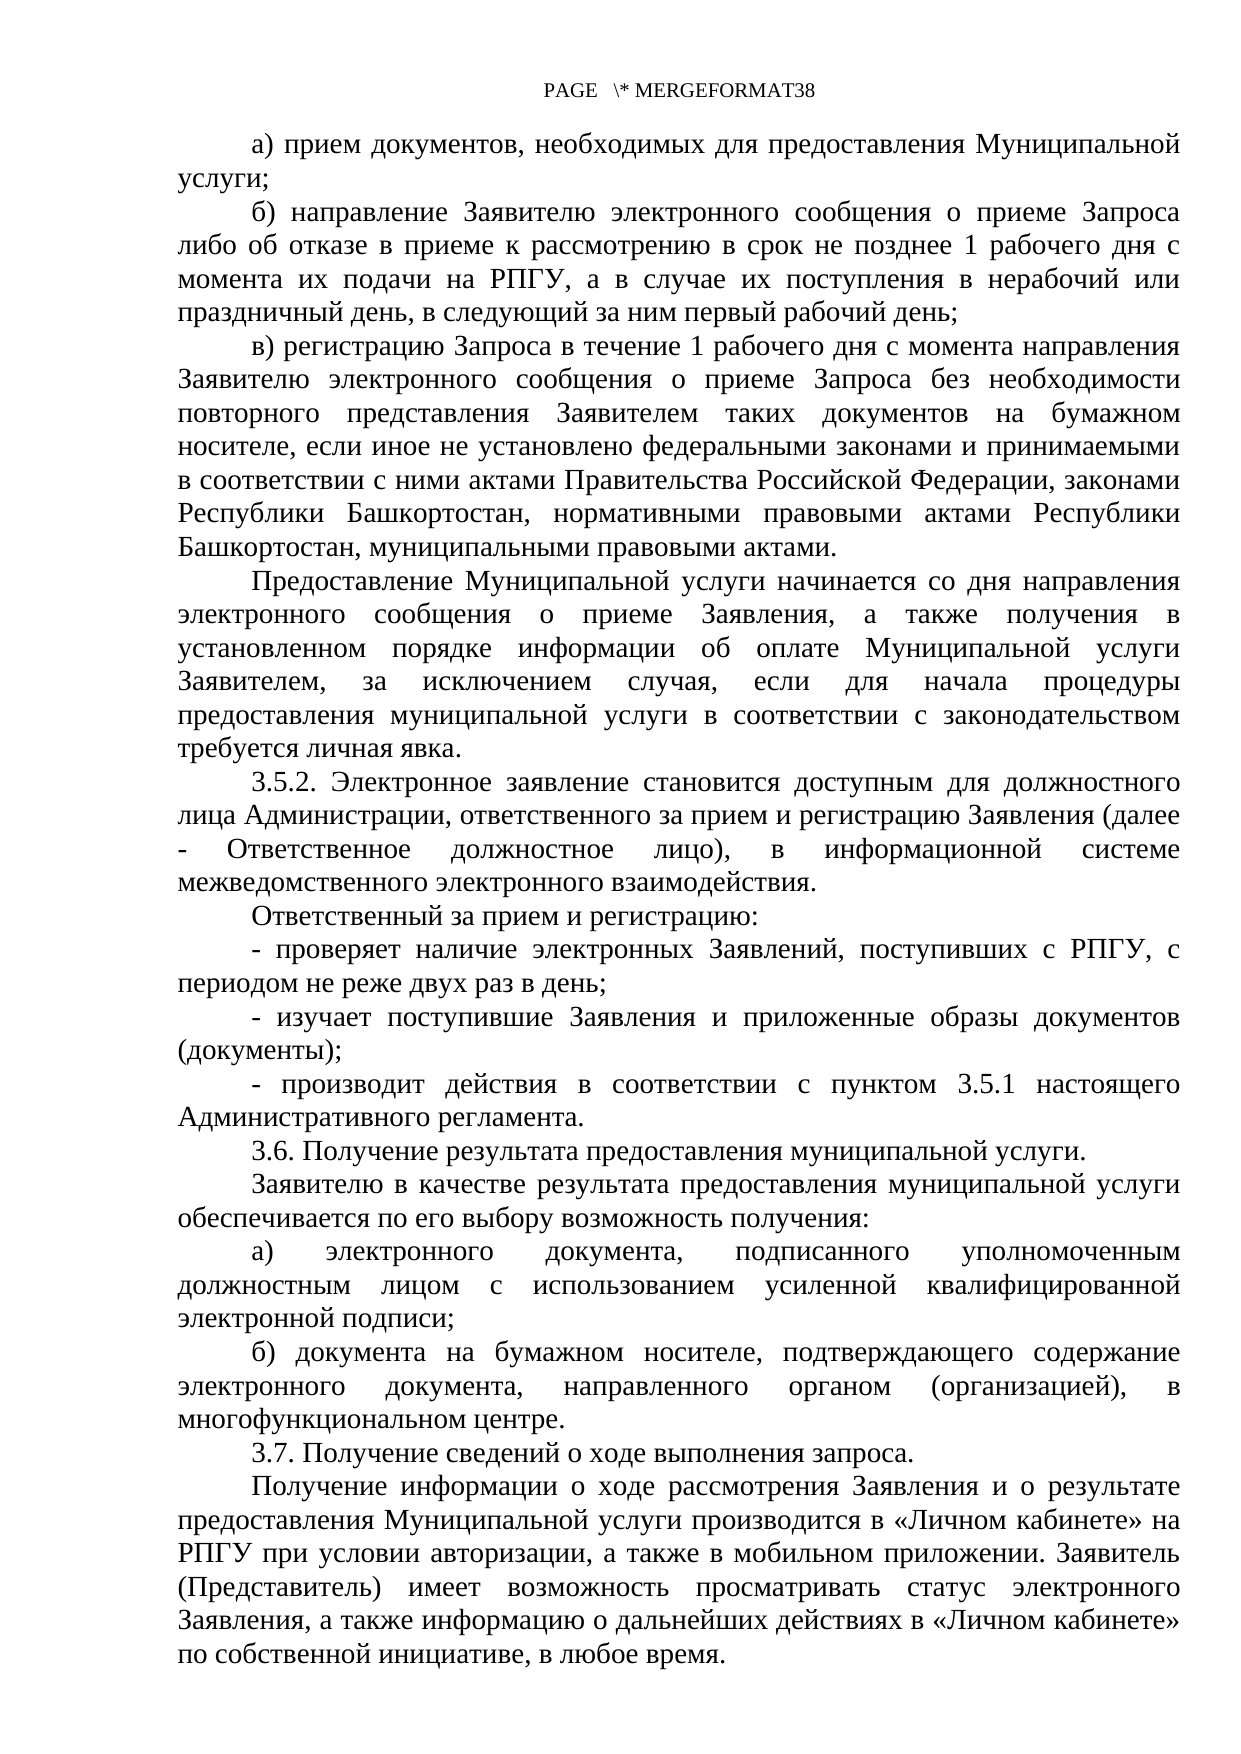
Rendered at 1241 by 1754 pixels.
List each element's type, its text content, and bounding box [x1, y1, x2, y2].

text 3.6. Получение результата предоставления муниципальной услуги. [177, 1133, 1181, 1166]
text - проверяет наличие электронных Заявлений, поступивших с РПГУ, с периодом не реже двух раз в день; [177, 932, 1181, 999]
text б) направление Заявителю электронного сообщения о приеме Запроса либо об отказе в приеме к рассмотрению в срок не позднее 1 рабочего дня с момента их подачи на РПГУ, а в случае их поступления в нерабочий или праздничный день, в следующий за ним первый рабочий день; [177, 194, 1181, 328]
text - производит действия в соответствии с пунктом 3.5.1 настоящего Административного регламента. [177, 1066, 1181, 1133]
text а) прием документов, необходимых для предоставления Муниципальной услуги; [177, 127, 1181, 194]
text Предоставление Муниципальной услуги начинается со дня направления электронного сообщения о приеме Заявления, а также получения в установленном порядке информации об оплате Муниципальной услуги Заявителем, за исключением случая, если для начала процедуры предоставления муниципальной услуги в соответствии с законодательством требуется личная явка. [177, 563, 1181, 764]
text - изучает поступившие Заявления и приложенные образы документов (документы); [177, 999, 1181, 1066]
text Заявителю в качестве результата предоставления муниципальной услуги обеспечивается по его выбору возможность получения: [177, 1166, 1181, 1233]
text Ответственный за прием и регистрацию: [177, 898, 1181, 932]
text б) документа на бумажном носителе, подтверждающего содержание электронного документа, направленного органом (организацией), в многофункциональном центре. [177, 1334, 1181, 1435]
text в) регистрацию Запроса в течение 1 рабочего дня с момента направления Заявителю электронного сообщения о приеме Запроса без необходимости повторного представления Заявителем таких документов на бумажном носителе, если иное не установлено федеральными законами и принимаемыми в соответствии с ними актами Правительства Российской Федерации, законами Республики Башкортостан, нормативными правовыми актами Республики Башкортостан, муниципальными правовыми актами. [177, 328, 1181, 563]
text 3.5.2. Электронное заявление становится доступным для должностного лица Администрации, ответственного за прием и регистрацию Заявления (далее - Ответственное должностное лицо), в информационной системе межведомственного электронного взаимодействия. [177, 764, 1181, 898]
text 3.7. Получение сведений о ходе выполнения запроса. [177, 1435, 1181, 1468]
text Получение информации о ходе рассмотрения Заявления и о результате предоставления Муниципальной услуги производится в «Личном кабинете» на РПГУ при условии авторизации, а также в мобильном приложении. Заявитель (Представитель) имеет возможность просматривать статус электронного Заявления, а также информацию о дальнейших действиях в «Личном кабинете» по собственной инициативе, в любое время. [177, 1468, 1181, 1669]
text а) электронного документа, подписанного уполномоченным должностным лицом с использованием усиленной квалифицированной электронной подписи; [177, 1233, 1181, 1334]
